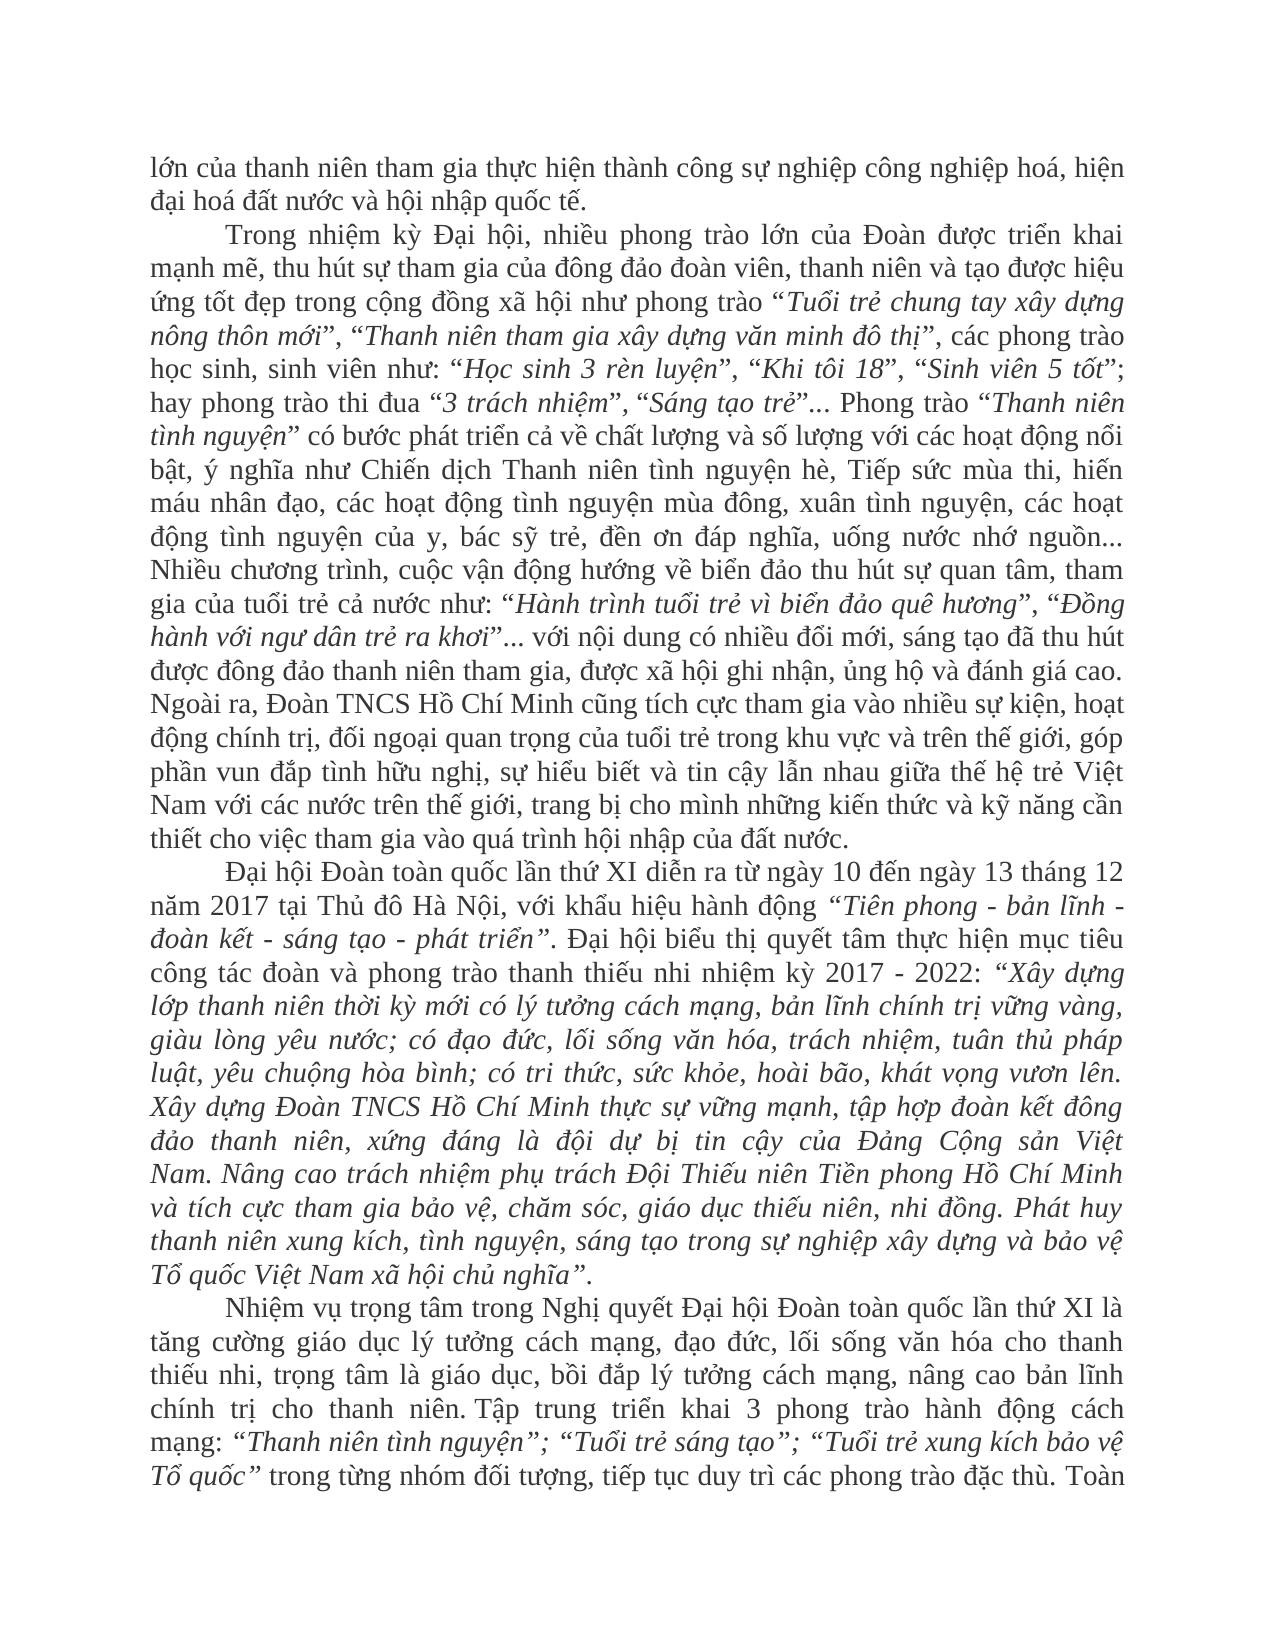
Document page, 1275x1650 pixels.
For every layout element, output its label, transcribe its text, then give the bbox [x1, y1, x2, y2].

text Trong nhiệm kỳ Đại hội, nhiều phong trào lớn của Đoàn được triển khai mạnh mẽ, thu hút sự tham gia của đông đảo đoàn viên, thanh niên và tạo được hiệu ứng tốt đẹp trong cộng đồng xã hội như phong trào “Tuổi trẻ chung tay xây dựng nông thôn mới”, “Thanh niên tham gia xây dựng văn minh đô thị”, các phong trào học sinh, sinh viên như: “Học sinh 3 rèn luyện”, “Khi tôi 18”, “Sinh viên 5 tốt”; hay phong trào thi đua “3 trách nhiệm”, “Sáng tạo trẻ”... Phong trào “Thanh niên tình nguyện” có bước phát triển cả về chất lượng và số lượng với các hoạt động nổi bật, ý nghĩa như Chiến dịch Thanh niên tình nguyện hè, Tiếp sức mùa thi, hiến máu nhân đạo, các hoạt động tình nguyện mùa đông, xuân tình nguyện, các hoạt động tình nguyện của y, bác sỹ trẻ, đền ơn đáp nghĩa, uống nước nhớ nguồn... Nhiều chương trình, cuộc vận động hướng về biển đảo thu hút sự quan tâm, tham gia của tuổi trẻ cả nước như: “Hành trình tuổi trẻ vì biển đảo quê hương”, “Đồng hành với ngư dân trẻ ra khơi”... với nội dung có nhiều đổi mới, sáng tạo đã thu hút được đông đảo thanh niên tham gia, được xã hội ghi nhận, ủng hộ và đánh giá cao. Ngoài ra, Đoàn TNCS Hồ Chí Minh cũng tích cực tham gia vào nhiều sự kiện, hoạt động chính trị, đối ngoại quan trọng của tuổi trẻ trong khu vực và trên thế giới, góp phần vun đắp tình hữu nghị, sự hiểu biết và tin cậy lẫn nhau giữa thế hệ trẻ Việt Nam với các nước trên thế giới, trang bị cho mình những kiến thức và kỹ năng cần thiết cho việc tham gia vào quá trình hội nhập của đất nước. [150, 217, 1125, 854]
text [150, 1290, 1125, 1492]
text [150, 150, 1125, 217]
text Đại hội Đoàn toàn quốc lần thứ XI diễn ra từ ngày 10 đến ngày 13 tháng 12 năm 2017 tại Thủ đô Hà Nội, với khẩu hiệu hành động “Tiên phong - bản lĩnh - đoàn kết - sáng tạo - phát triển”. Đại hội biểu thị quyết tâm thực hiện mục tiêu công tác đoàn và phong trào thanh thiếu nhi nhiệm kỳ 2017 - 2022: “Xây dựng lớp thanh niên thời kỳ mới có lý tưởng cách mạng, bản lĩnh chính trị vững vàng, giàu lòng yêu nước; có đạo đức, lối sống văn hóa, trách nhiệm, tuân thủ pháp luật, yêu chuộng hòa bình; có tri thức, sức khỏe, hoài bão, khát vọng vươn lên. Xây dựng Đoàn TNCS Hồ Chí Minh thực sự vững mạnh, tập hợp đoàn kết đông đảo thanh niên, xứng đáng là đội dự bị tin cậy của Đảng Cộng sản Việt Nam. Nâng cao trách nhiệm phụ trách Đội Thiếu niên Tiền phong Hồ Chí Minh và tích cực tham gia bảo vệ, chăm sóc, giáo dục thiếu niên, nhi đồng. Phát huy thanh niên xung kích, tình nguyện, sáng tạo trong sự nghiệp xây dựng và bảo vệ Tổ quốc Việt Nam xã hội chủ nghĩa”. [150, 854, 1125, 1290]
